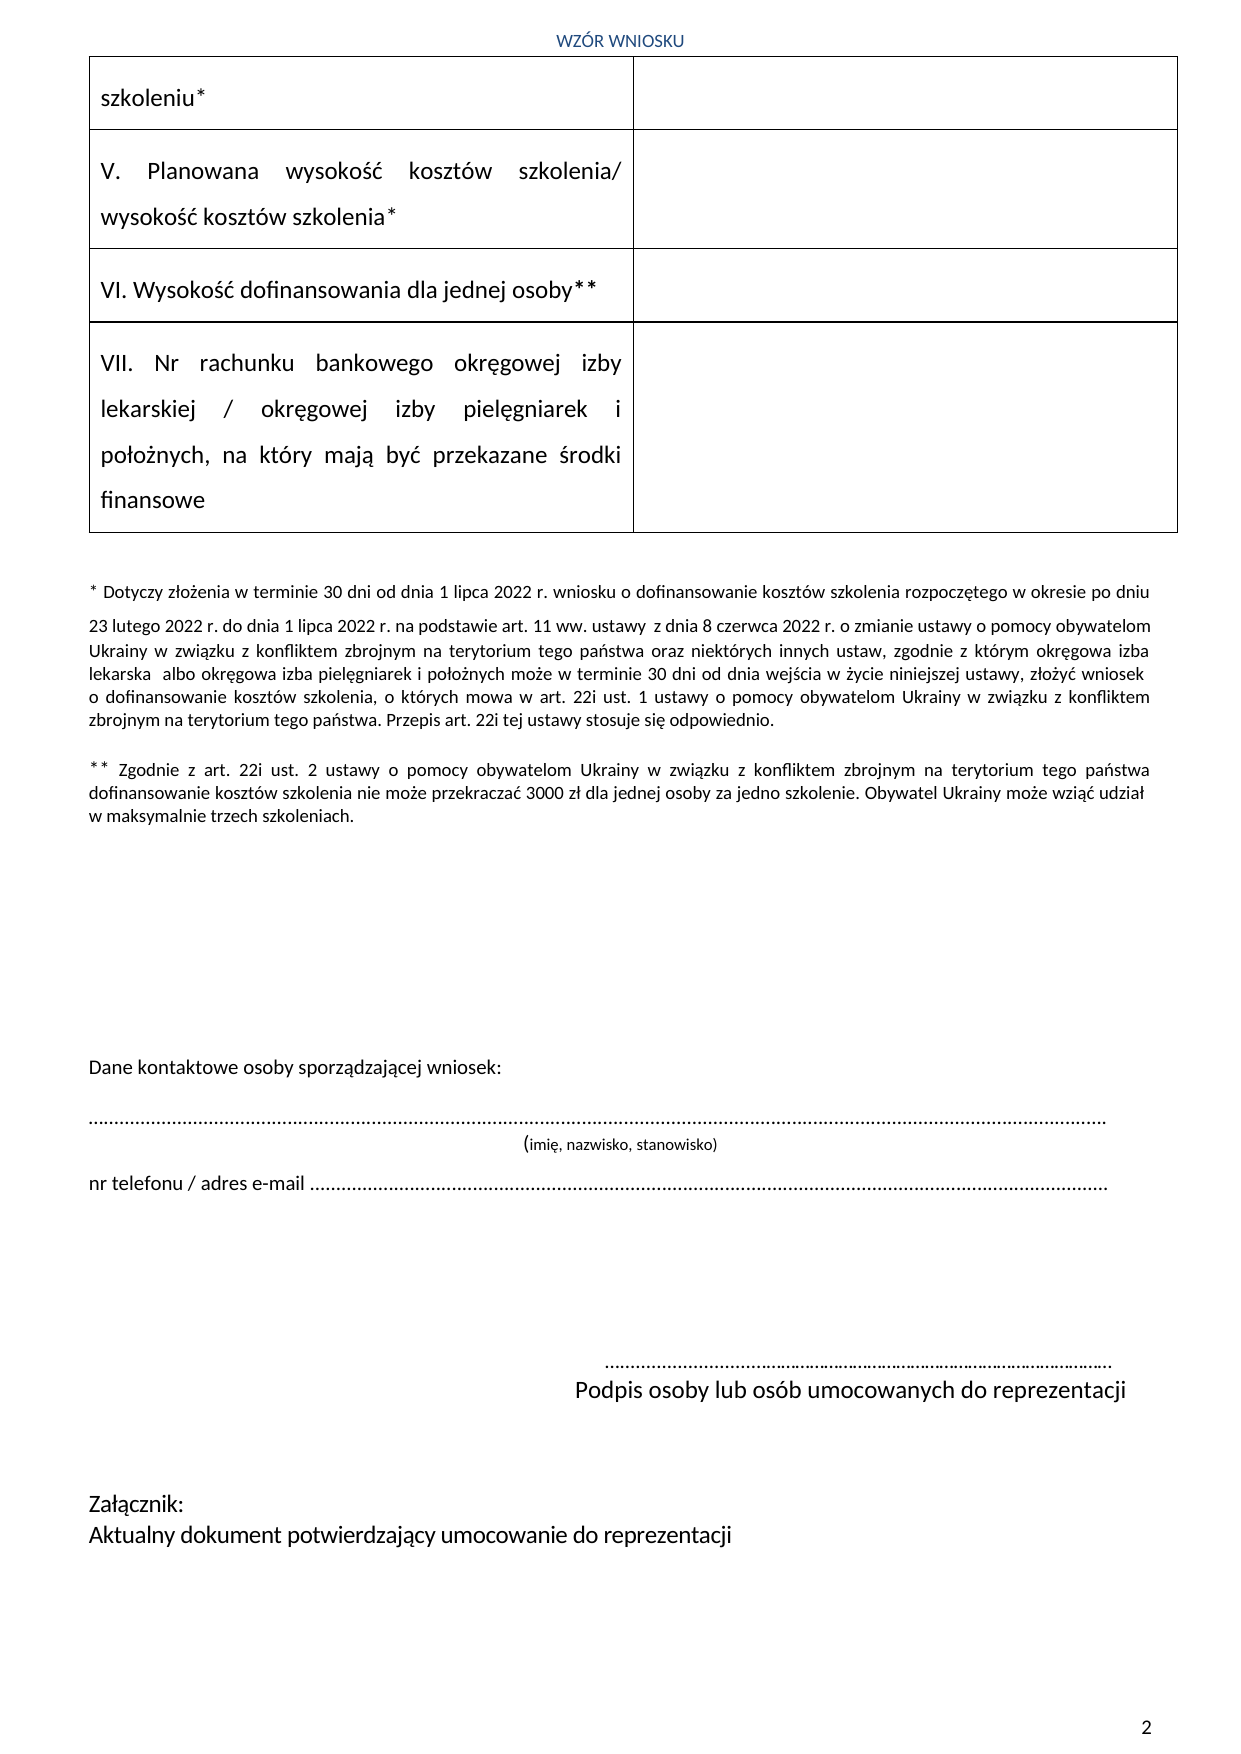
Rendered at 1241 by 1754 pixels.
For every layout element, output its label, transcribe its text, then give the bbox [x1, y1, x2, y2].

table_cell V. Planowana wysokość kosztów szkolenia/ wysokość kosztów szkolenia* [90, 130, 633, 248]
text * Dotyczy złożenia w terminie 30 dni od dnia 1 lipca 2022 r. wniosku o dofinansowanie kosztów szkolenia rozpoczętego w okresie po dniu 23 lutego 2022 r. do dnia 1 lipca 2022 r. na podstawie art. 11 ww. ustawy z dnia 8 czerwca 2022 r. o zmianie ustawy o pomocy obywatelom Ukrainy w związku z konfliktem zbrojnym na terytorium tego państwa oraz niektórych innych ustaw, zgodnie z którym okręgowa izba lekarska albo okręgowa izba pielęgniarek i położnych może w terminie 30 dni od dnia wejścia w życie niniejszej ustawy, złożyć wniosek o dofinansowanie kosztów szkolenia, o których mowa w art. 22i ust. 1 ustawy o pomocy obywatelom Ukrainy w związku z konfliktem zbrojnym na terytorium tego państwa. Przepis art. 22i tej ustawy stosuje się odpowiednio. [89, 581, 1152, 731]
text ** Zgodnie z art. 22i ust. 2 ustawy o pomocy obywatelom Ukrainy w związku z konfliktem zbrojnym na terytorium tego państwa dofinansowanie kosztów szkolenia nie może przekraczać 3000 zł dla jednej osoby za jedno szkolenie. Obywatel Ukrainy może wziąć udział w maksymalnie trzech szkoleniach. [89, 756, 1152, 827]
text Załącznik: [89, 1488, 1152, 1519]
text (imię, nazwisko, stanowisko) [89, 1130, 1152, 1155]
table_cell [634, 57, 1177, 129]
table_cell [634, 130, 1177, 248]
text Podpis osoby lub osób umocowanych do reprezentacji [89, 1374, 1152, 1404]
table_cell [90, 57, 633, 129]
text …............................................................................................................................................................................................... [89, 1104, 1152, 1130]
text …............................……………………………………………………………… [89, 1348, 1152, 1374]
text Dane kontaktowe osoby sporządzającej wniosek: [89, 1054, 1152, 1079]
table_cell VI. Wysokość dofinansowania dla jednej osoby** [90, 249, 633, 321]
table_cell [634, 249, 1177, 321]
table_cell VII. Nr rachunku bankowego okręgowej izby lekarskiej / okręgowej izby pielęgniarek i położnych, na który mają być przekazane środki finansowe [90, 323, 633, 532]
text Aktualny dokument potwierdzający umocowanie do reprezentacji [89, 1519, 1152, 1549]
table_cell [634, 323, 1177, 532]
text nr telefonu / adres e-mail ........................................................................................................................................................ [89, 1170, 1152, 1196]
